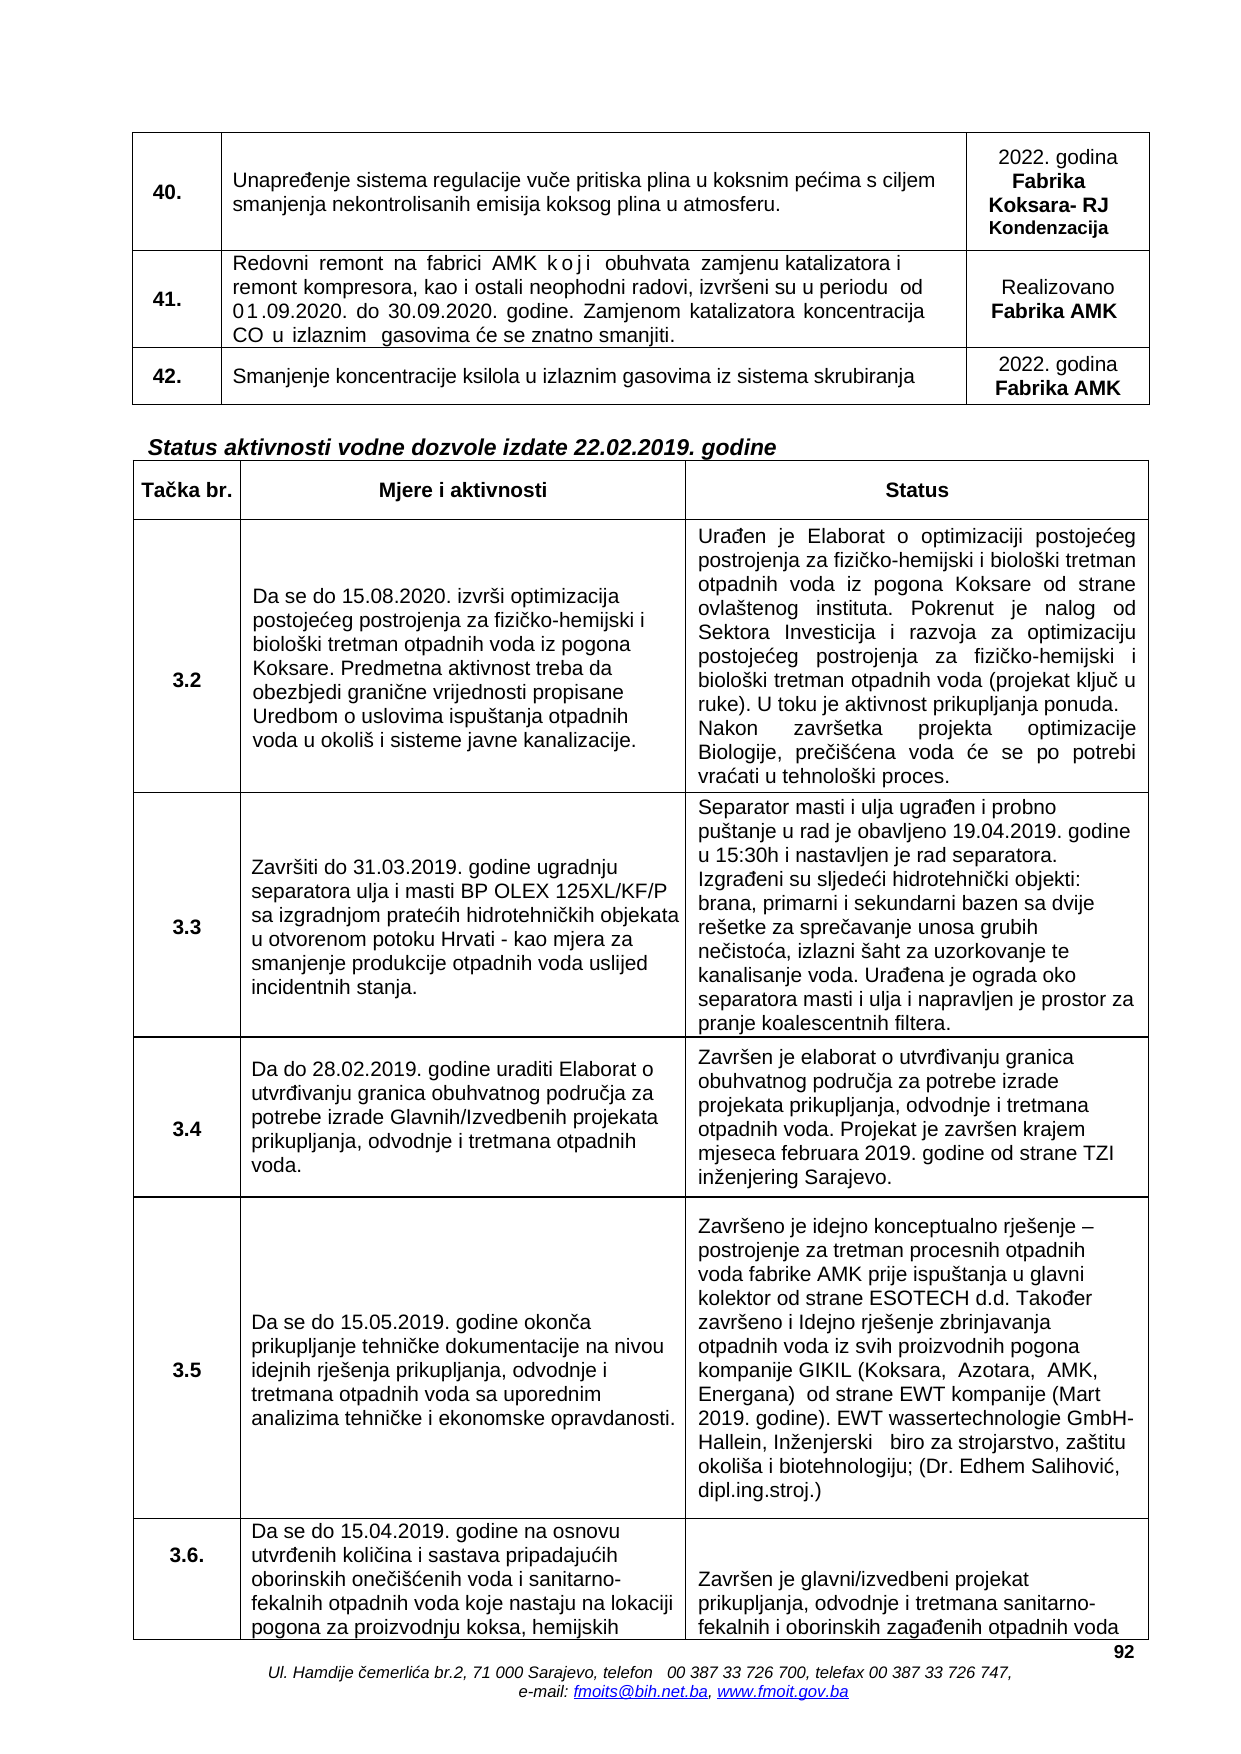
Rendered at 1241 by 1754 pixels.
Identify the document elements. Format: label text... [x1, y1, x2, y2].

text Status aktivnosti vodne dozvole izdate 22.02.2019. godine [148, 433, 1134, 460]
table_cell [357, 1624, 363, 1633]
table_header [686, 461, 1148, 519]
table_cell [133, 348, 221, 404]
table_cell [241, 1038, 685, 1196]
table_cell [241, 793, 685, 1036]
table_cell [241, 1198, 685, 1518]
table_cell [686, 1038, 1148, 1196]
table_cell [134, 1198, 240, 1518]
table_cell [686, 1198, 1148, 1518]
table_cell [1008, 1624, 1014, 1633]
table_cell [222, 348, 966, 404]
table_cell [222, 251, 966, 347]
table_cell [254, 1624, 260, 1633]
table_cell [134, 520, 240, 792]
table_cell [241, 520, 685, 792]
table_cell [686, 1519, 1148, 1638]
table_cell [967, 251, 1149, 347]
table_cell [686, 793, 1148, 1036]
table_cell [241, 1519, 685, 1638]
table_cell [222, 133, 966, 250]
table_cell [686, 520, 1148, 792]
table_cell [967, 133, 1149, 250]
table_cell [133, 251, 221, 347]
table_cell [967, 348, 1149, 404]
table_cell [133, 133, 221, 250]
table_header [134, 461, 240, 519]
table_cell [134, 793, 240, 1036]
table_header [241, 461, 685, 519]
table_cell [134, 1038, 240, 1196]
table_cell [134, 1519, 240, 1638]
